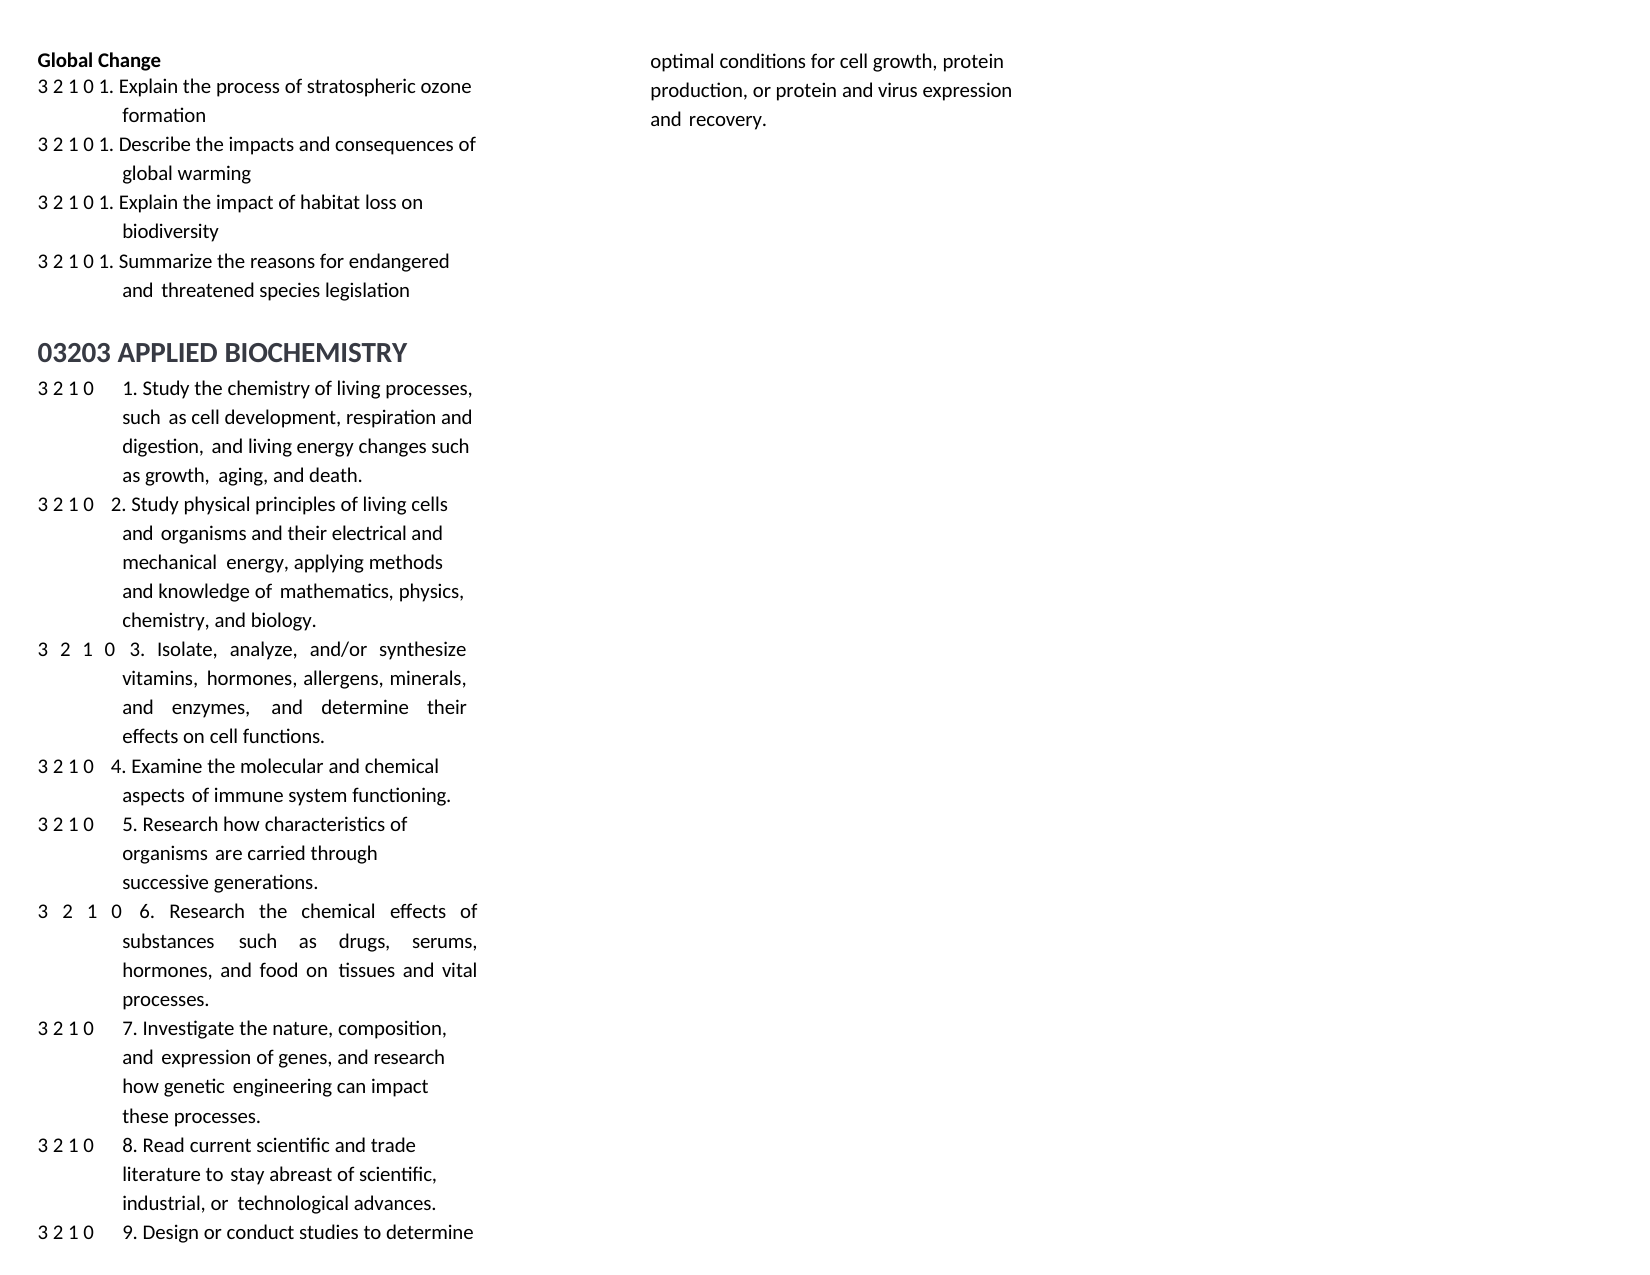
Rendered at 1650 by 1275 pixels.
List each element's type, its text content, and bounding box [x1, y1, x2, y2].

text 3 2 1 0 5. Research how characteristics of organisms are carried through successive generations. [37, 811, 464, 895]
text 3 2 1 0 2. Study physical principles of living cells and organisms and their electrical and mechanical energy, applying methods and knowledge of mathematics, physics, chemistry, and biology. [37, 491, 477, 633]
text 3 2 1 0 1. Describe the impacts and consequences of global warming [37, 131, 477, 186]
subtitle 03203 APPLIED BIOCHEMISTRY [37, 334, 498, 369]
subtitle Global Change [37, 48, 498, 73]
text 3 2 1 0 1. Study the chemistry of living processes, such as cell development, respiration and digestion, and living energy changes such as growth, aging, and death. [37, 375, 481, 488]
text 3 2 1 0 6. Research the chemical effects of substances such as drugs, serums, hormones, and food on tissues and vital processes. [37, 899, 478, 1012]
text 3 2 1 0 4. Examine the molecular and chemical aspects of immune system functioning. [37, 753, 477, 807]
text 3 2 1 0 7. Investigate the nature, composition, and expression of genes, and research how genetic engineering can impact these processes. [37, 1015, 477, 1128]
text 3 2 1 0 1. Summarize the reasons for endangered and threatened species legislation [37, 248, 451, 302]
text 3 2 1 0 3. Isolate, analyze, and/or synthesize vitamins, hormones, allergens, minerals, and enzymes, and determine their effects on cell functions. [37, 636, 467, 749]
text 3 2 1 0 9. Design or conduct studies to determine optimal conditions for cell growth, protein production, or protein and virus expression and recovery. [566, 48, 1037, 132]
text 3 2 1 0 1. Explain the process of stratospheric ozone formation [37, 73, 477, 127]
text 3 2 1 0 9. Design or conduct studies to determine optimal conditions for cell growth, protein production, or protein and virus expression and recovery. [37, 1219, 487, 1245]
text 3 2 1 0 8. Read current scientific and trade literature to stay abreast of scientific, industrial, or technological advances. [37, 1132, 487, 1216]
text 3 2 1 0 1. Explain the impact of habitat loss on biodiversity [37, 189, 477, 244]
